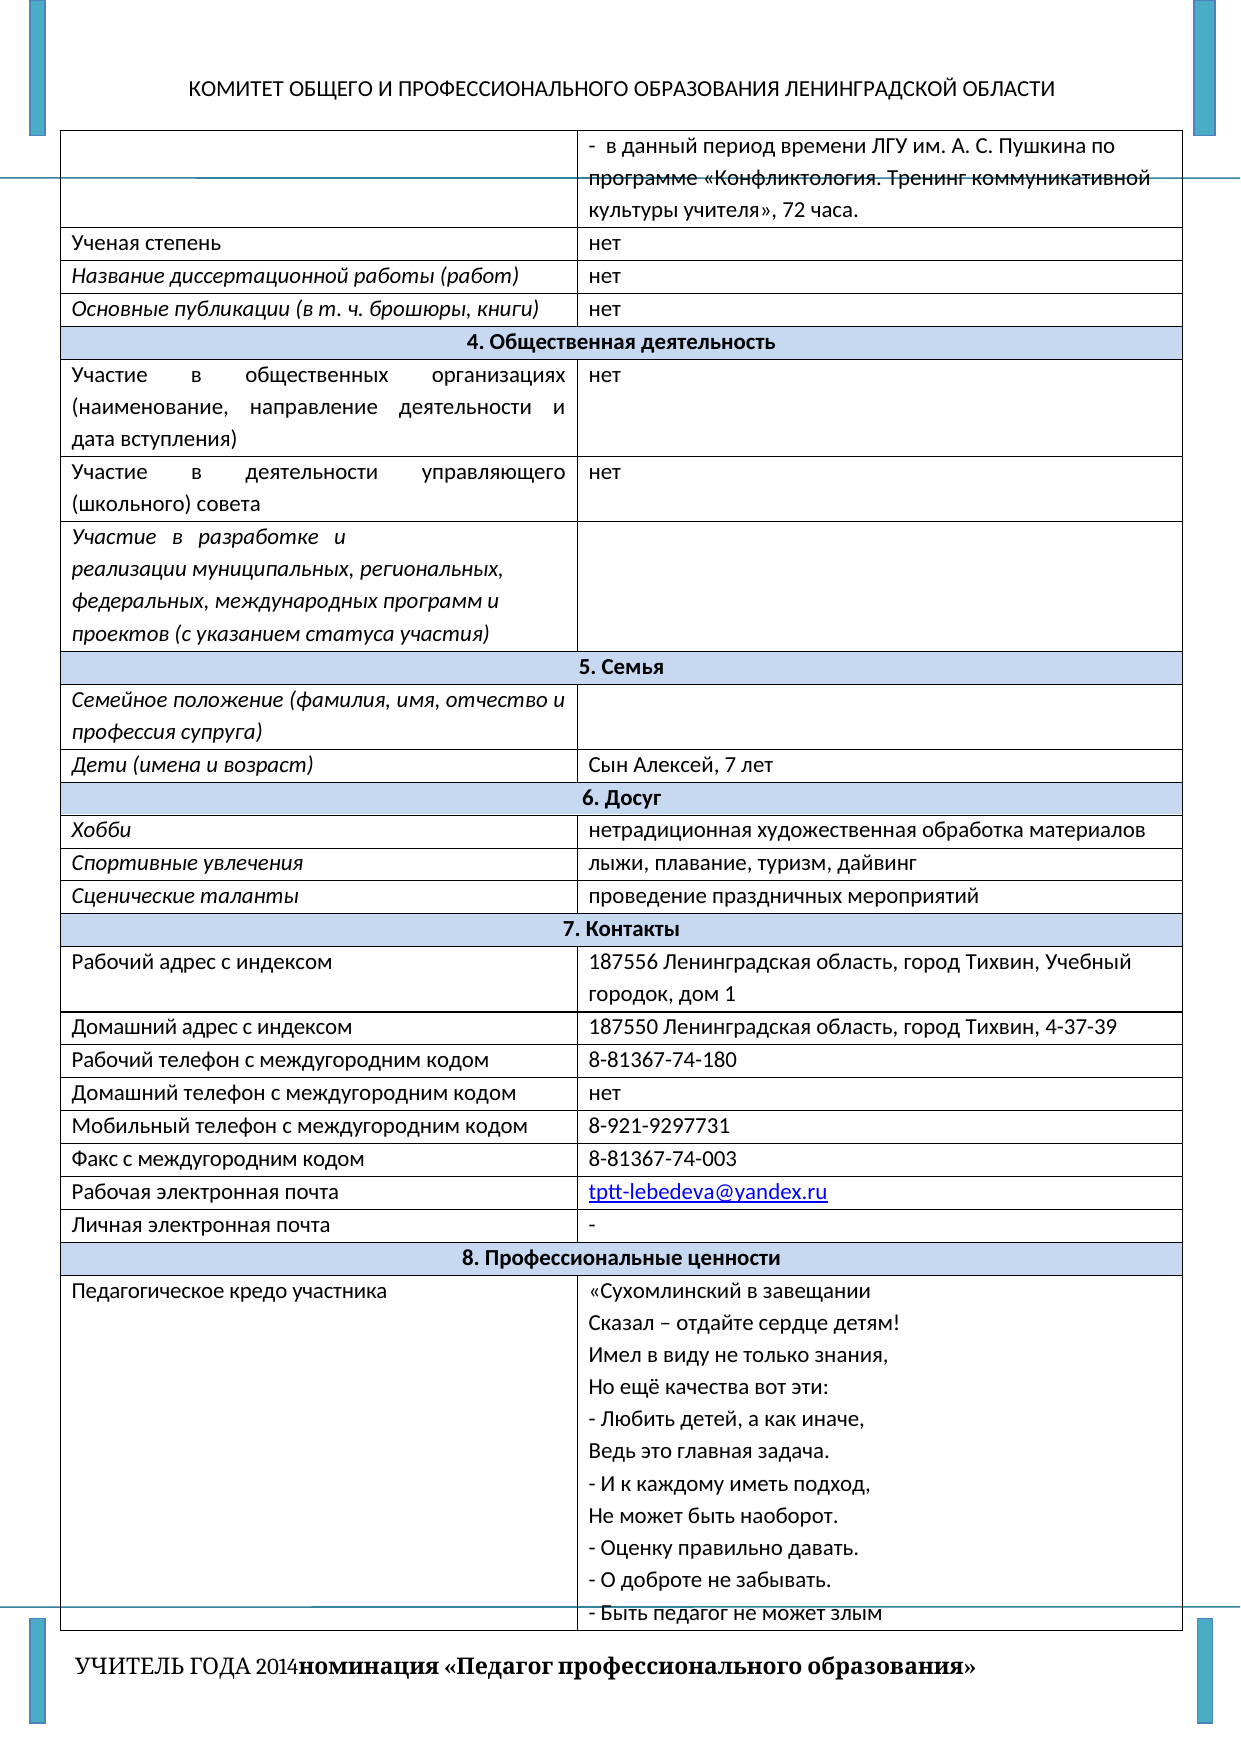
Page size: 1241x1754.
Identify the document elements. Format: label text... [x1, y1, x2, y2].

table_cell нет [578, 228, 1182, 260]
table_cell Семейное положение (фамилия, имя, отчество и профессия супруга) [61, 685, 577, 749]
table_cell 8-81367-74-003 [578, 1144, 1182, 1176]
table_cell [578, 131, 1182, 227]
table_cell Рабочая электронная почта [61, 1177, 577, 1209]
table_cell Спортивные увлечения [61, 849, 577, 880]
table_cell [578, 522, 1182, 651]
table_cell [61, 131, 577, 227]
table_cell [61, 1276, 577, 1629]
table_cell - [578, 1210, 1182, 1242]
table_cell Рабочий телефон с междугородним кодом [61, 1045, 577, 1077]
table_cell Сценические таланты [61, 881, 577, 913]
table_cell Ученая степень [61, 228, 577, 260]
table_cell [578, 685, 1182, 749]
table_cell проведение праздничных мероприятий [578, 881, 1182, 913]
table_cell нет [578, 1078, 1182, 1110]
table_cell 8-81367-74-180 [578, 1045, 1182, 1077]
table_cell нет [578, 294, 1182, 326]
table_cell Дети (имена и возраст) [61, 750, 577, 782]
table_cell Личная электронная почта [61, 1210, 577, 1242]
table_cell Участие в общественных организациях (наименование, направление деятельности и дата вступления) [61, 360, 577, 456]
table_cell лыжи, плавание, туризм, дайвинг [578, 849, 1182, 880]
table_cell нет [578, 261, 1182, 293]
table_cell Мобильный телефон с междугородним кодом [61, 1111, 577, 1143]
table_cell Хобби [61, 816, 577, 847]
table_cell Факс с междугородним кодом [61, 1144, 577, 1176]
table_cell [578, 1276, 1182, 1629]
table_cell нет [578, 360, 1182, 456]
table_cell 7. Контакты [61, 914, 1182, 946]
table_cell 187556 Ленинградская область, город Тихвин, Учебный городок, дом 1 [578, 947, 1182, 1011]
table_cell 4. Общественная деятельность [61, 327, 1182, 359]
table_cell 8. Профессиональные ценности [61, 1243, 1182, 1275]
table_cell tptt-lebedeva@yandex.ru [578, 1177, 1182, 1209]
table_cell Домашний телефон с междугородним кодом [61, 1078, 577, 1110]
table_cell Участие в разработке и реализации муниципальных, региональных, федеральных, международных программ и проектов (с указанием статуса участия) [61, 522, 577, 651]
table_cell Участие в деятельности управляющего (школьного) совета [61, 457, 577, 521]
table_cell 5. Семья [61, 652, 1182, 684]
table_cell 187550 Ленинградская область, город Тихвин, 4-37-39 [578, 1013, 1182, 1044]
table_cell Рабочий адрес с индексом [61, 947, 577, 1011]
table_cell Основные публикации (в т. ч. брошюры, книги) [61, 294, 577, 326]
table_cell Сын Алексей, 7 лет [578, 750, 1182, 782]
table_cell 8-921-9297731 [578, 1111, 1182, 1143]
table_cell Название диссертационной работы (работ) [61, 261, 577, 293]
table_cell Домашний адрес с индексом [61, 1013, 577, 1044]
table_cell нет [578, 457, 1182, 521]
table_cell 6. Досуг [61, 783, 1182, 814]
table_cell нетрадиционная художественная обработка материалов [578, 816, 1182, 847]
